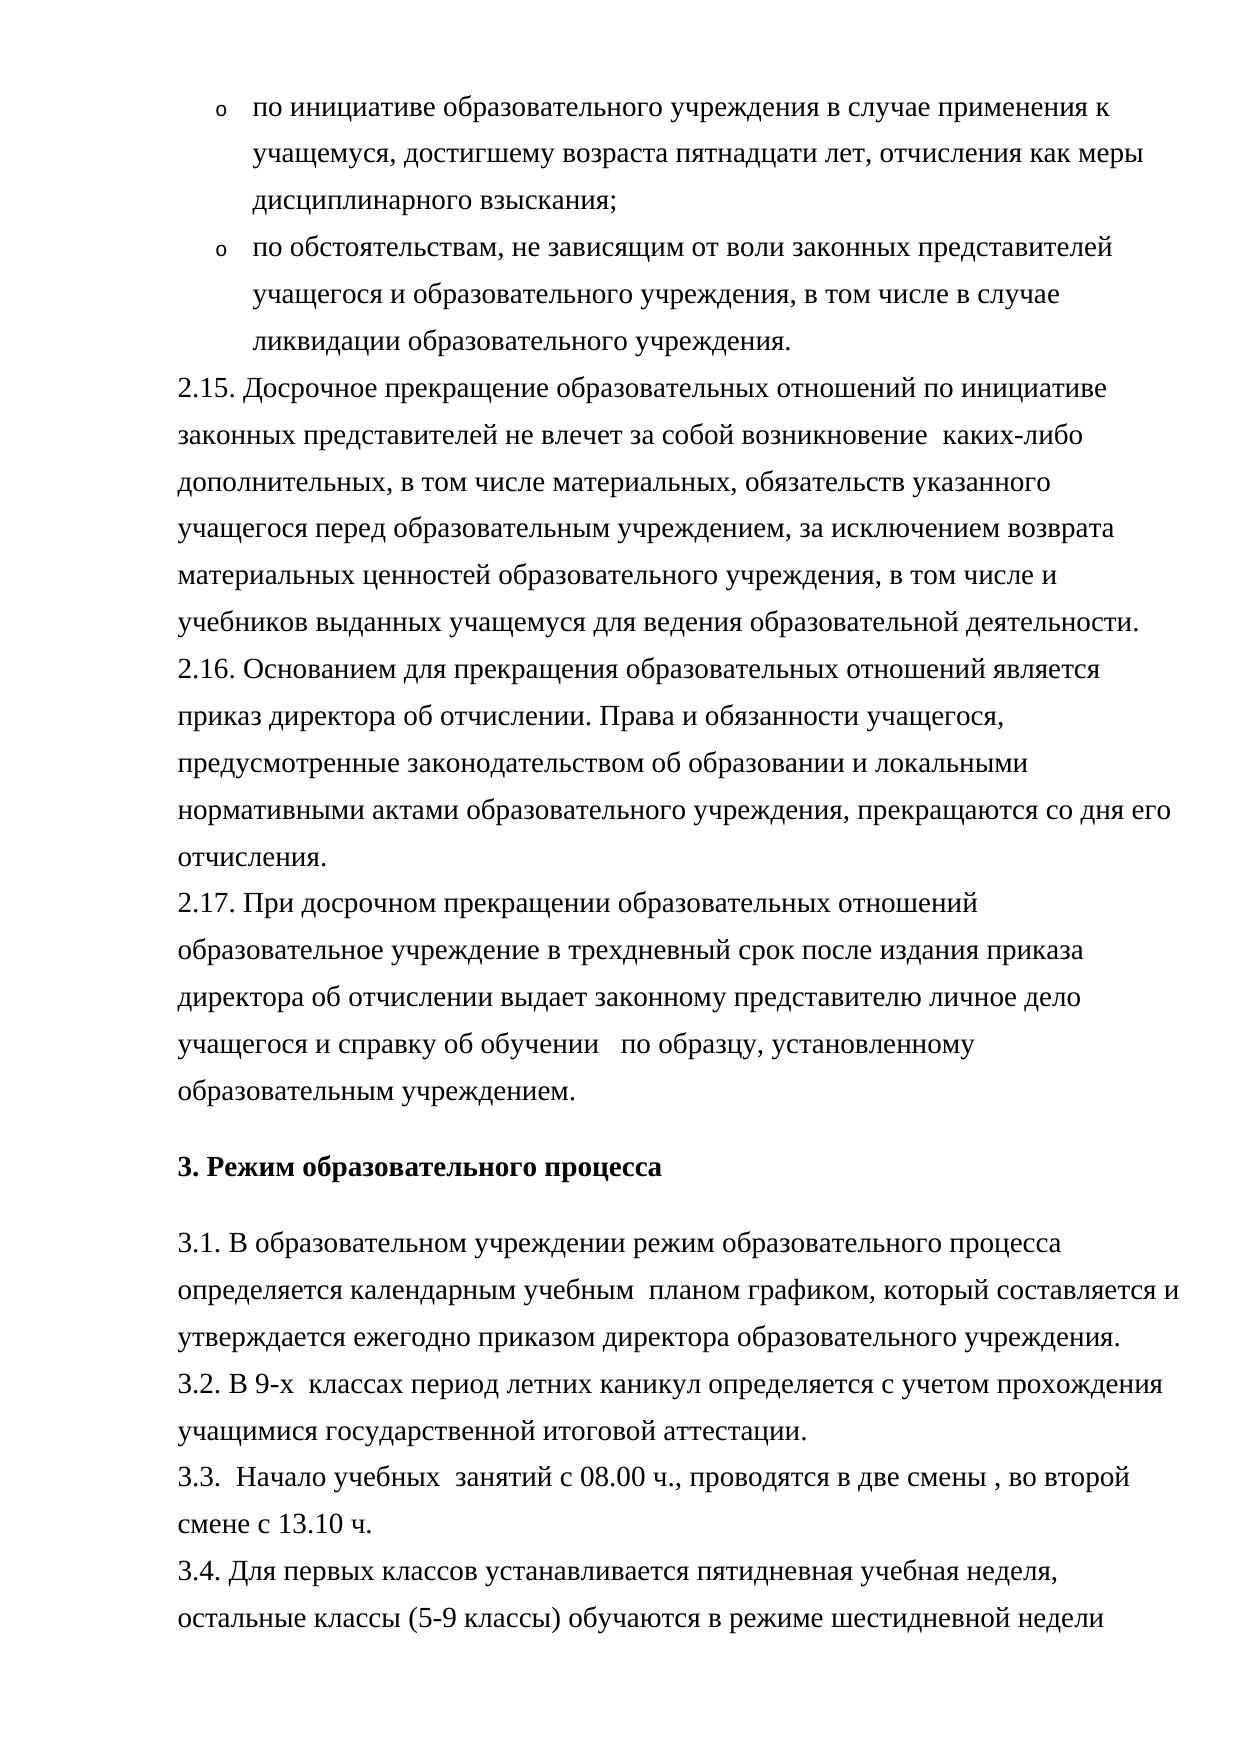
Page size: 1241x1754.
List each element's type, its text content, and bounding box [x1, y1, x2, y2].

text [177, 1225, 1181, 1634]
list по инициативе образовательного учреждения в случае применения к учащемуся, достигшему возраста пятнадцати лет, отчисления как меры дисциплинарного взыскания; [215, 89, 1181, 216]
list по обстоятельствам, не зависящим от воли законных представителей учащегося и образовательного учреждения, в том числе в случае ликвидации образовательного учреждения. [215, 229, 1181, 357]
text 3. Режим образовательного процесса [177, 1149, 1181, 1183]
text 2.15. Досрочное прекращение образовательных отношений по инициативе законных представителей не влечет за собой возникновение каких-либо дополнительных, в том числе материальных, обязательств указанного учащегося перед образовательным учреждением, за исключением возврата материальных ценностей образовательного учреждения, в том числе и учебников выданных учащемуся для ведения образовательной деятельности. 2.16. Основанием для прекращения образовательных отношений является приказ директора об отчислении. Права и обязанности учащегося, предусмотренные законодательством об образовании и локальными нормативными актами образовательного учреждения, прекращаются со дня его отчисления. 2.17. При досрочном прекращении образовательных отношений образовательное учреждение в трехдневный срок после издания приказа директора об отчислении выдает законному представителю личное дело учащегося и справку об обучении по образцу, установленному образовательным учреждением. [177, 370, 1181, 1107]
